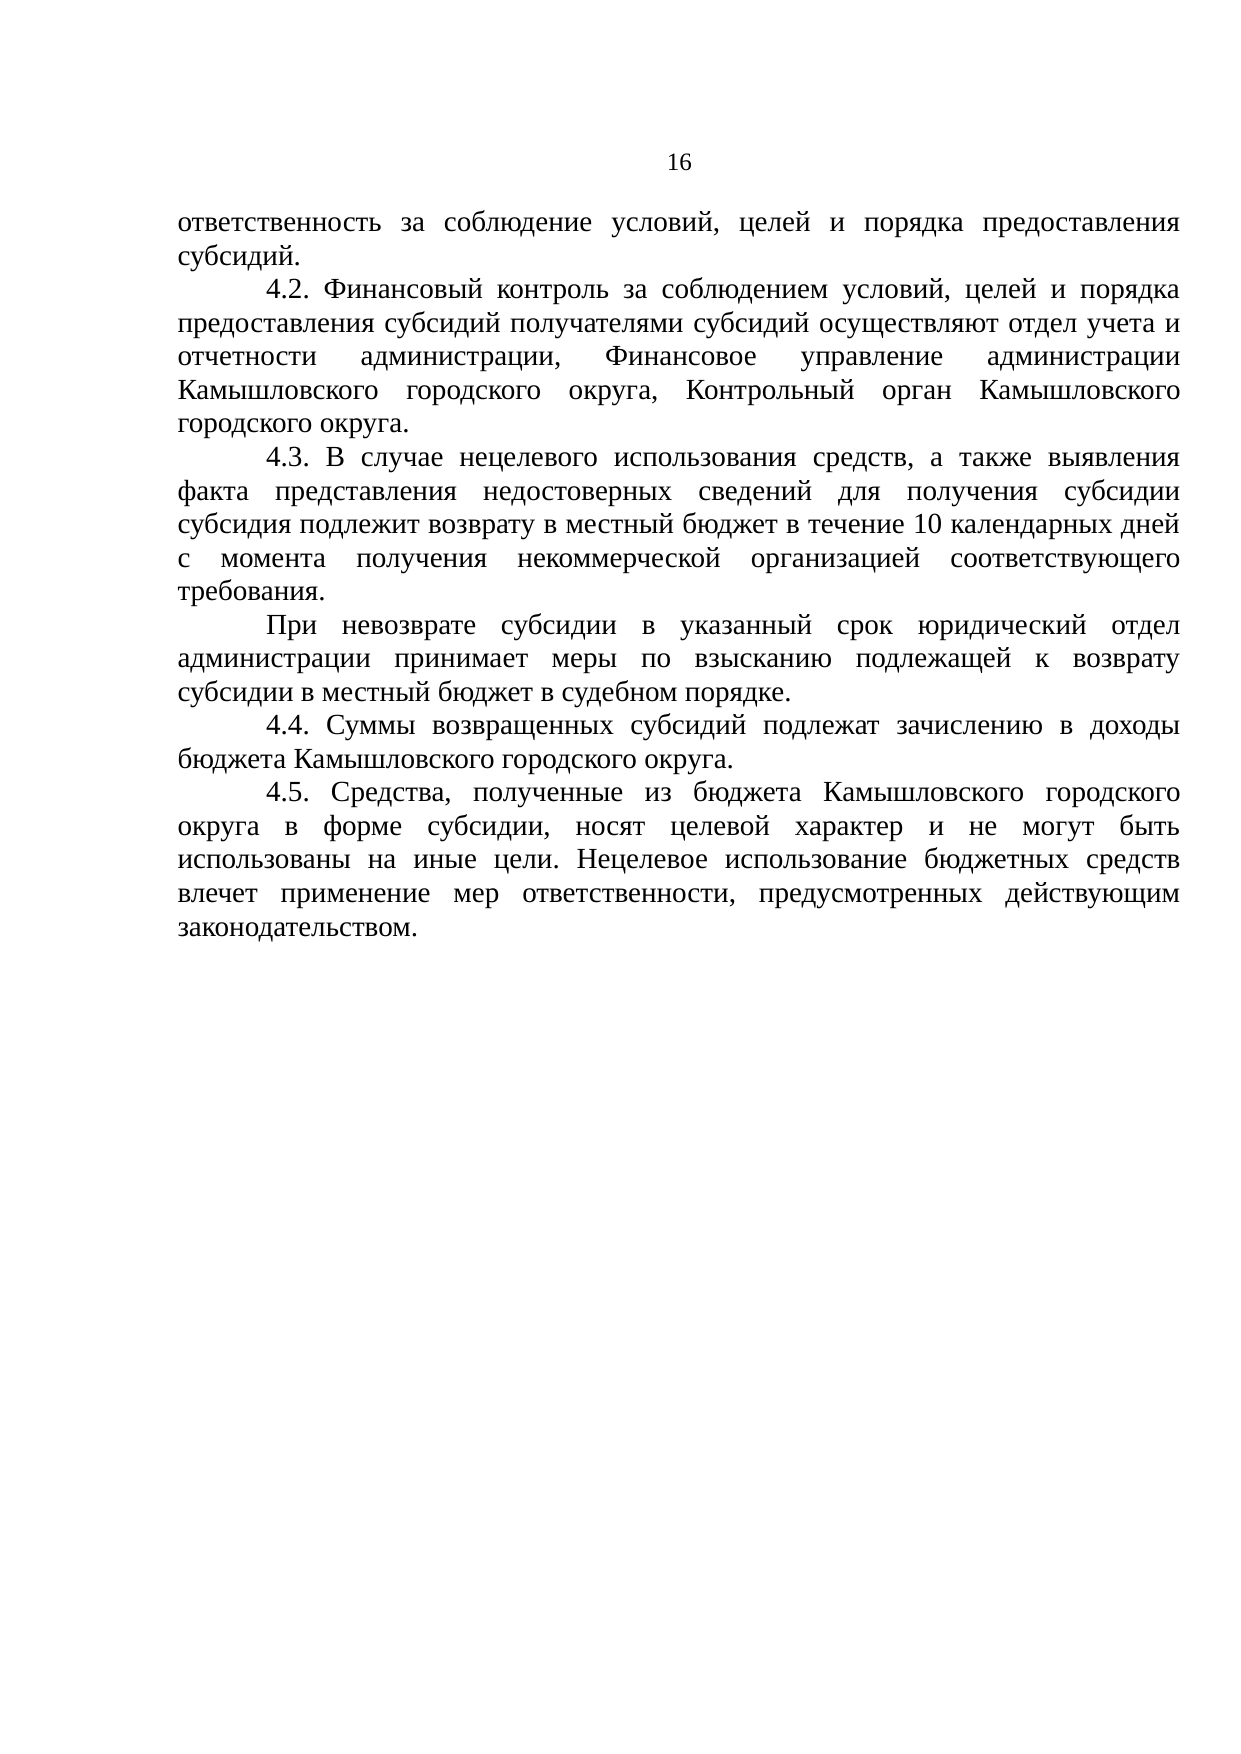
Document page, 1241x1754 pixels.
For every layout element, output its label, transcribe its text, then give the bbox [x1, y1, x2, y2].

text 4.2. Финансовый контроль за соблюдением условий, целей и порядка предоставления субсидий получателями субсидий осуществляют отдел учета и отчетности администрации, Финансовое управление администрации Камышловского городского округа, Контрольный орган Камышловского городского округа. [177, 271, 1181, 439]
text При невозврате субсидии в указанный срок юридический отдел администрации принимает меры по взысканию подлежащей к возврату субсидии в местный бюджет в судебном порядке. [177, 607, 1181, 707]
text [177, 204, 1181, 271]
text 4.3. В случае нецелевого использования средств, а также выявления факта представления недостоверных сведений для получения субсидии субсидия подлежит возврату в местный бюджет в течение 10 календарных дней с момента получения некоммерческой организацией соответствующего требования. [177, 439, 1181, 607]
text 4.5. Средства, полученные из бюджета Камышловского городского округа в форме субсидии, носят целевой характер и не могут быть использованы на иные цели. Нецелевое использование бюджетных средств влечет применение мер ответственности, предусмотренных действующим законодательством. [177, 774, 1181, 942]
text 4.4. Суммы возвращенных субсидий подлежат зачислению в доходы бюджета Камышловского городского округа. [177, 707, 1181, 774]
